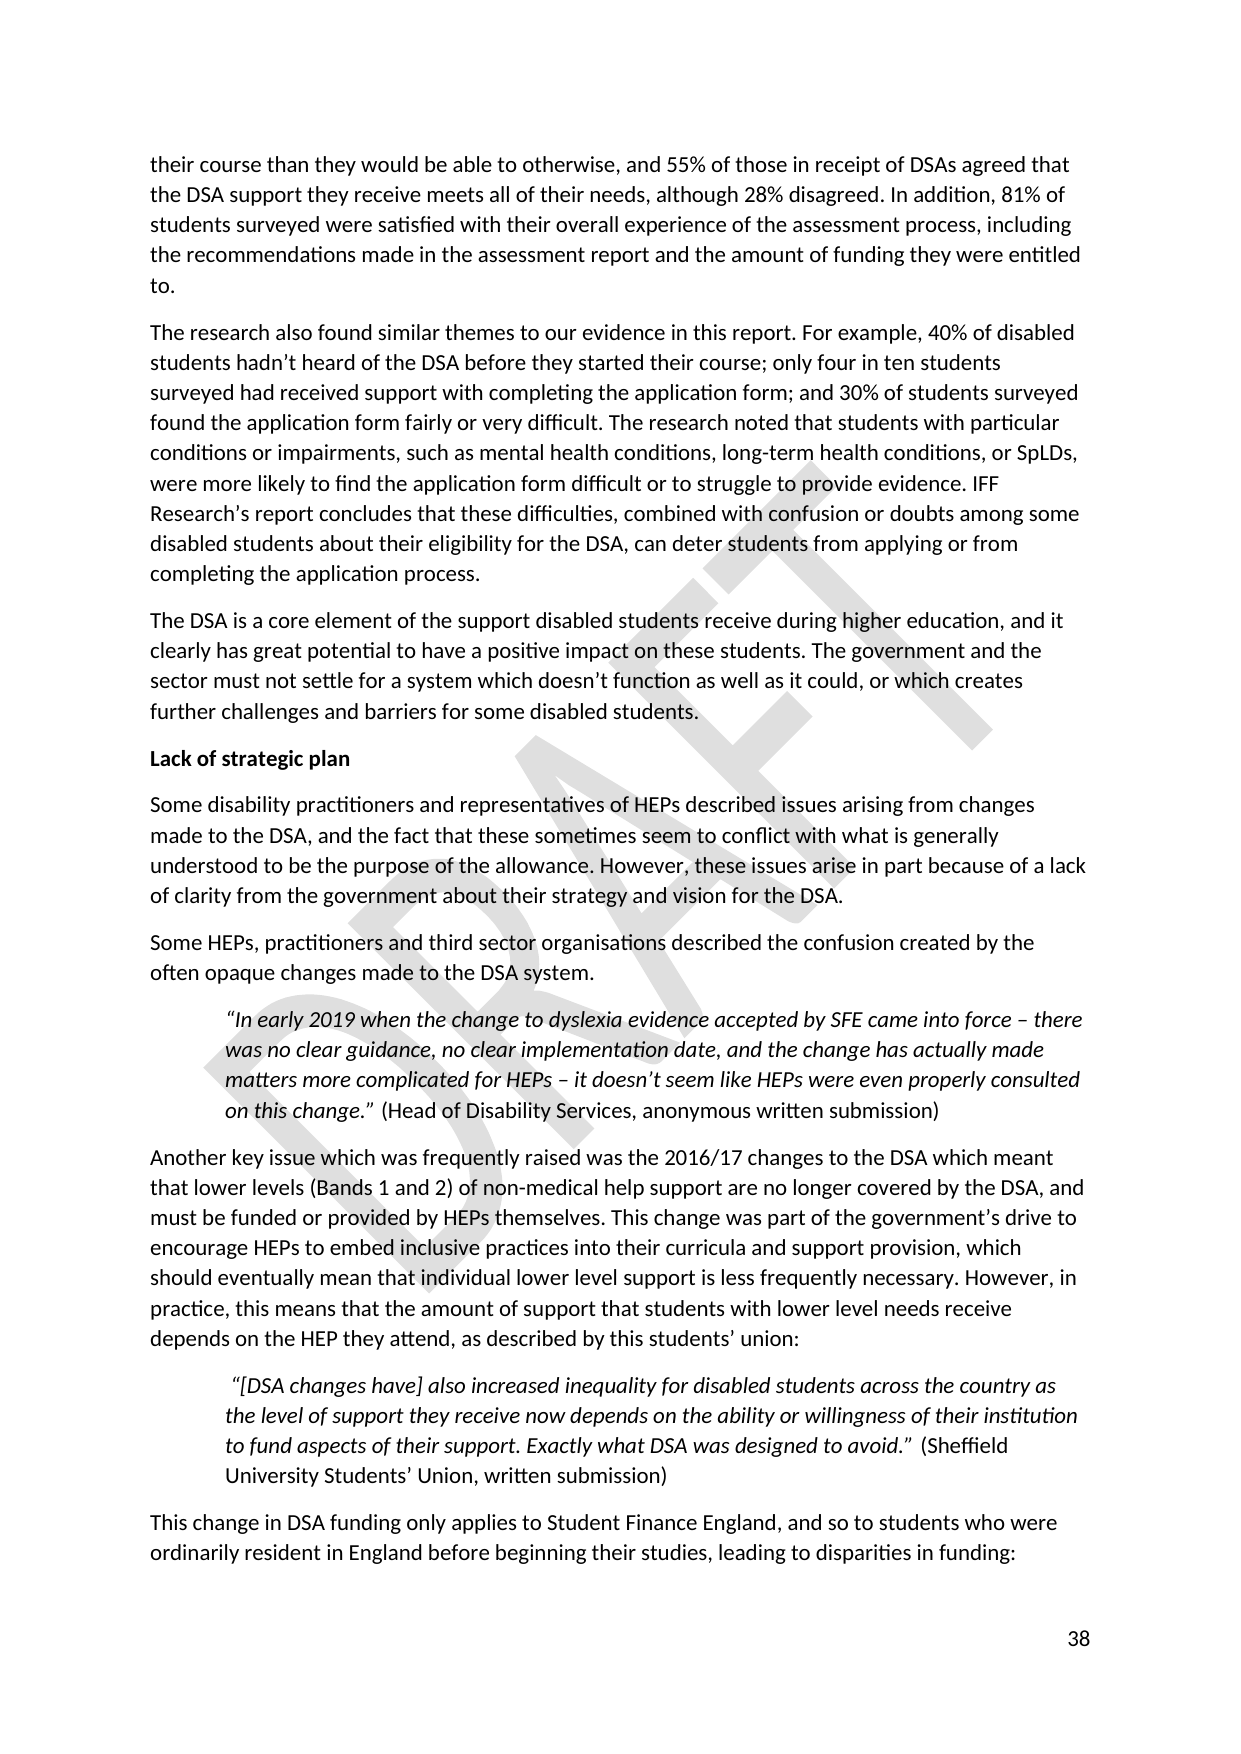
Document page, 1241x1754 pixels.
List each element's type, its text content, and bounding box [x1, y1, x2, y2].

text “[DSA changes have] also increased inequality for disabled students across the country as the level of support they receive now depends on the ability or willingness of their institution to fund aspects of their support. Exactly what DSA was designed to avoid.” (Sheffield University Students’ Union, written submission) [225, 1371, 1090, 1489]
text Another key issue which was frequently raised was the 2016/17 changes to the DSA which meant that lower levels (Bands 1 and 2) of non-medical help support are no longer covered by the DSA, and must be funded or provided by HEPs themselves. This change was part of the government’s drive to encourage HEPs to embed inclusive practices into their curricula and support provision, which should eventually mean that individual lower level support is less frequently necessary. However, in practice, this means that the amount of support that students with lower level needs receive depends on the HEP they attend, as described by this students’ union: [150, 1143, 1090, 1352]
text Lack of strategic plan [150, 744, 1090, 772]
text The research also found similar themes to our evidence in this report. For example, 40% of disabled students hadn’t heard of the DSA before they started their course; only four in ten students surveyed had received support with completing the application form; and 30% of students surveyed found the application form fairly or very difficult. The research noted that students with particular conditions or impairments, such as mental health conditions, long-term health conditions, or SpLDs, were more likely to find the application form difficult or to struggle to provide evidence. IFF Research’s report concludes that these difficulties, combined with confusion or doubts among some disabled students about their eligibility for the DSA, can deter students from applying or from completing the application process. [150, 318, 1090, 587]
text Some disability practitioners and representatives of HEPs described issues arising from changes made to the DSA, and the fact that these sometimes seem to conflict with what is generally understood to be the purpose of the allowance. However, these issues arise in part because of a lack of clarity from the government about their strategy and vision for the DSA. [150, 791, 1090, 909]
text Some HEPs, practitioners and third sector organisations described the confusion created by the often opaque changes made to the DSA system. [150, 928, 1090, 986]
text The DSA is a core element of the support disabled students receive during higher education, and it clearly has great potential to have a positive impact on these students. The government and the sector must not settle for a system which doesn’t function as well as it could, or which creates further challenges and barriers for some disabled students. [150, 606, 1090, 725]
text This change in DSA funding only applies to Student Finance England, and so to students who were ordinarily resident in England before beginning their studies, leading to disparities in funding: [150, 1508, 1090, 1567]
text “In early 2019 when the change to dyslexia evidence accepted by SFE came into force – there was no clear guidance, no clear implementation date, and the change has actually made matters more complicated for HEPs – it doesn’t seem like HEPs were even properly consulted on this change.” (Head of Disability Services, anonymous written submission) [225, 1005, 1090, 1124]
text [150, 150, 1090, 299]
